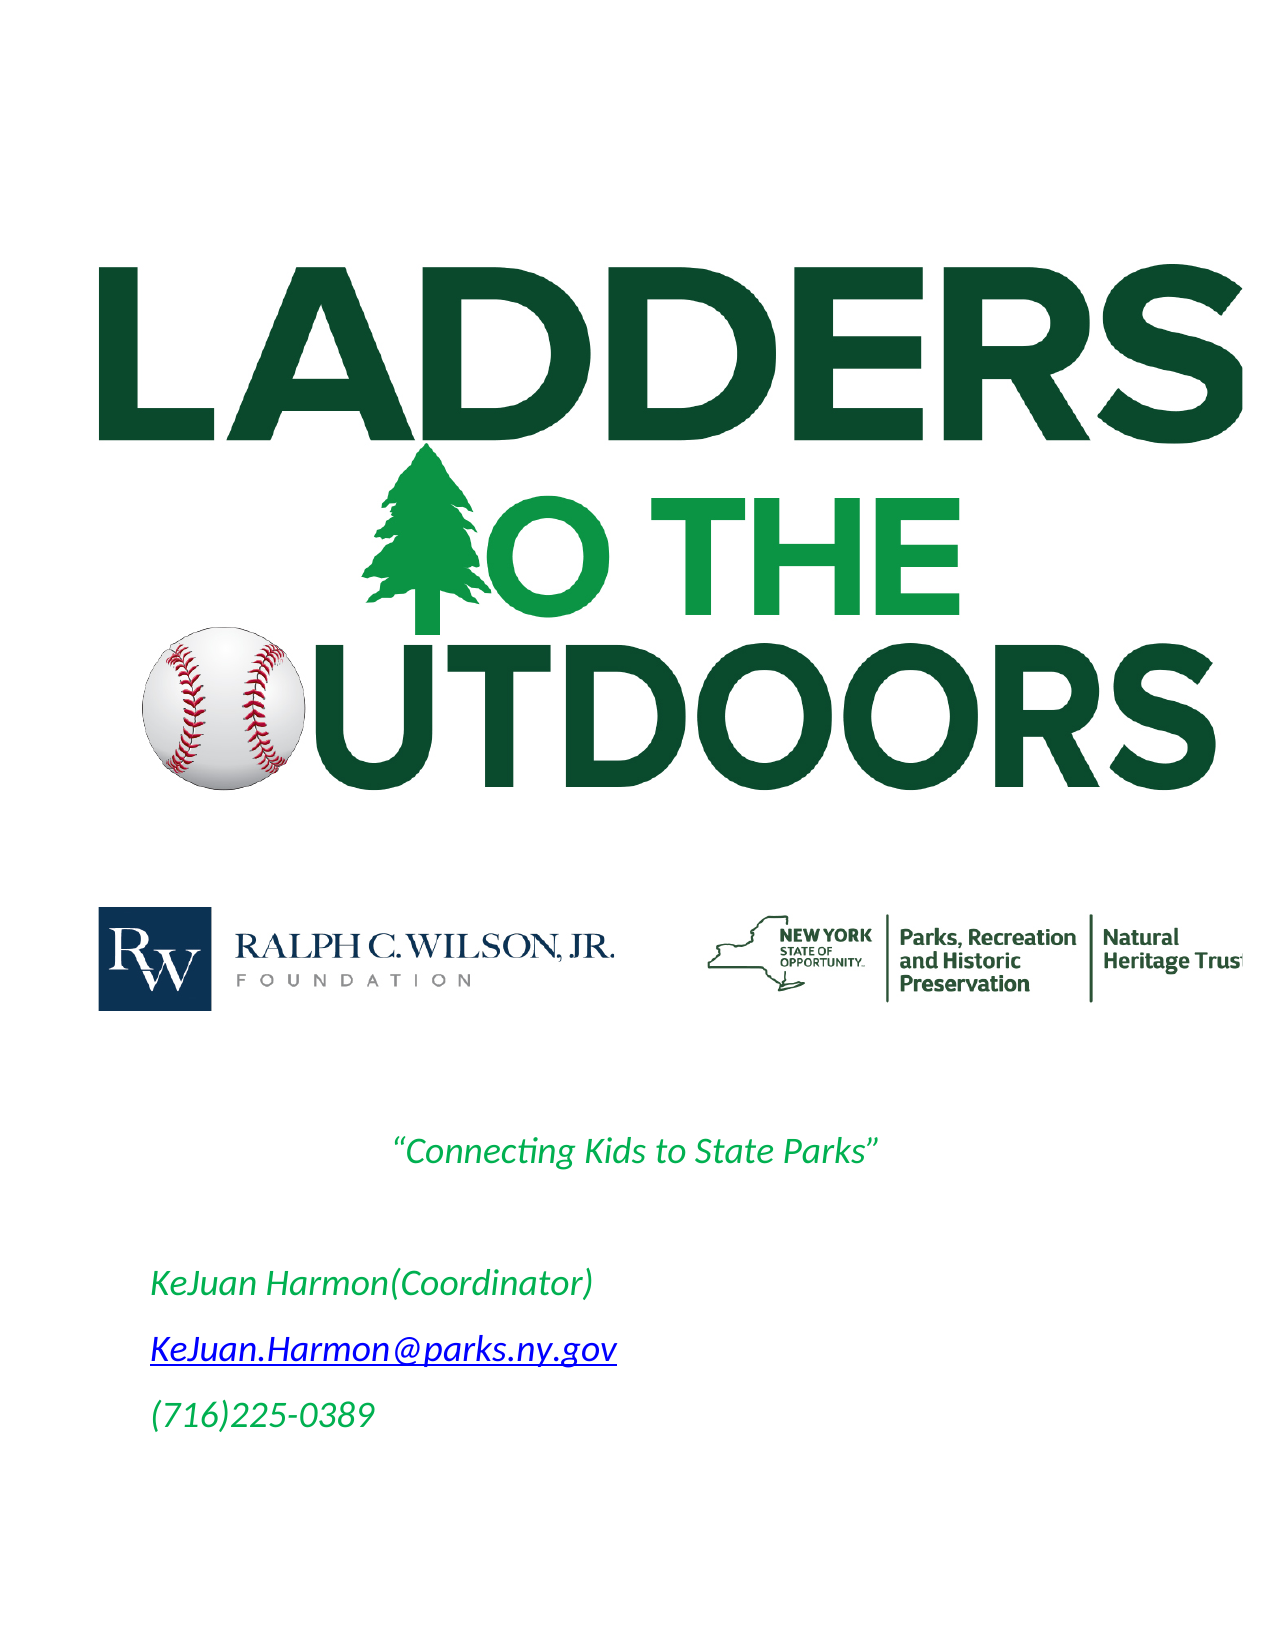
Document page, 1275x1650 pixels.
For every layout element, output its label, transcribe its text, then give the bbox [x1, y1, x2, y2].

text KeJuan.Harmon@parks.ny.gov [150, 1325, 1125, 1371]
text KeJuan Harmon(Coordinator) [150, 1259, 1125, 1305]
text (716)225-0389 [150, 1391, 1125, 1437]
picture [98, 264, 1241, 1011]
text “Connecting Kids to State Parks” [150, 1127, 1125, 1172]
